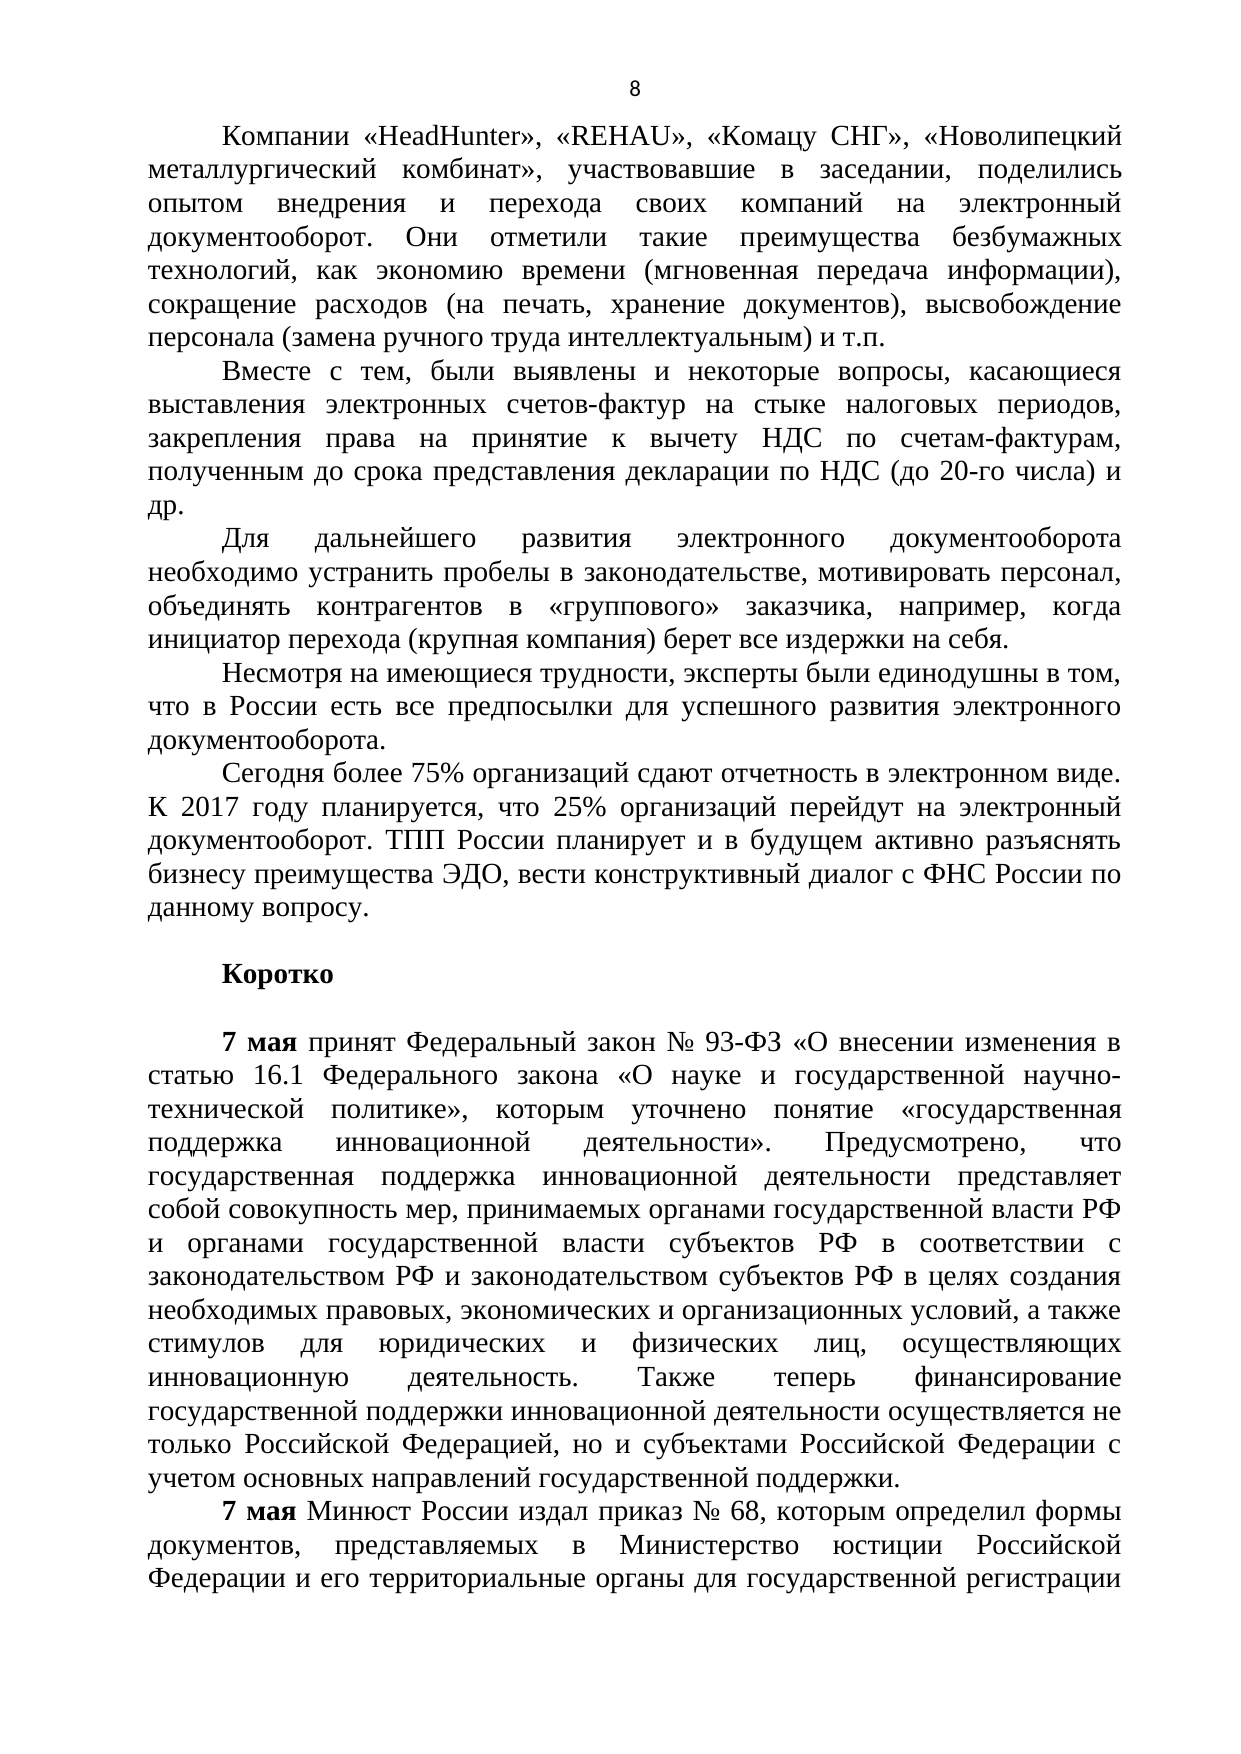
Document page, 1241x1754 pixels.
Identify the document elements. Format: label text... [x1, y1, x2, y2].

text Для дальнейшего развития электронного документооборота необходимо устранить пробелы в законодательстве, мотивировать персонал, объединять контрагентов в «группового» заказчика, например, когда инициатор перехода (крупная компания) берет все издержки на себя. [148, 521, 1122, 655]
text 7 мая принят Федеральный закон № 93-ФЗ «О внесении изменения в статью 16.1 Федерального закона «О науке и государственной научно-технической политике», которым уточнено понятие «государственная поддержка инновационной деятельности». Предусмотрено, что государственная поддержка инновационной деятельности представляет собой совокупность мер, принимаемых органами государственной власти РФ и органами государственной власти субъектов РФ в соответствии с законодательством РФ и законодательством субъектов РФ в целях создания необходимых правовых, экономических и организационных условий, а также стимулов для юридических и физических лиц, осуществляющих инновационную деятельность. Также теперь финансирование государственной поддержки инновационной деятельности осуществляется не только Российской Федерацией, но и субъектами Российской Федерации с учетом основных направлений государственной поддержки. [148, 1024, 1122, 1493]
text Коротко [148, 957, 1122, 990]
text Вместе с тем, были выявлены и некоторые вопросы, касающиеся выставления электронных счетов-фактур на стыке налоговых периодов, закрепления права на принятие к вычету НДС по счетам-фактурам, полученным до срока представления декларации по НДС (до 20-го числа) и др. [148, 353, 1122, 521]
text Компании «HeadHunter», «REHAU», «Комацу СНГ», «Новолипецкий металлургический комбинат», участвовавшие в заседании, поделились опытом внедрения и перехода своих компаний на электронный документооборот. Они отметили такие преимущества безбумажных технологий, как экономию времени (мгновенная передача информации), сокращение расходов (на печать, хранение документов), высвобождение персонала (замена ручного труда интеллектуальным) и т.п. [148, 118, 1122, 353]
text Несмотря на имеющиеся трудности, эксперты были единодушны в том, что в России есть все предпосылки для успешного развития электронного документооборота. [148, 655, 1122, 755]
text Сегодня более 75% организаций сдают отчетность в электронном виде. К 2017 году планируется, что 25% организаций перейдут на электронный документооборот. ТПП России планирует и в будущем активно разъяснять бизнесу преимущества ЭДО, вести конструктивный диалог с ФНС России по данному вопросу. [148, 755, 1122, 923]
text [148, 1493, 1122, 1594]
